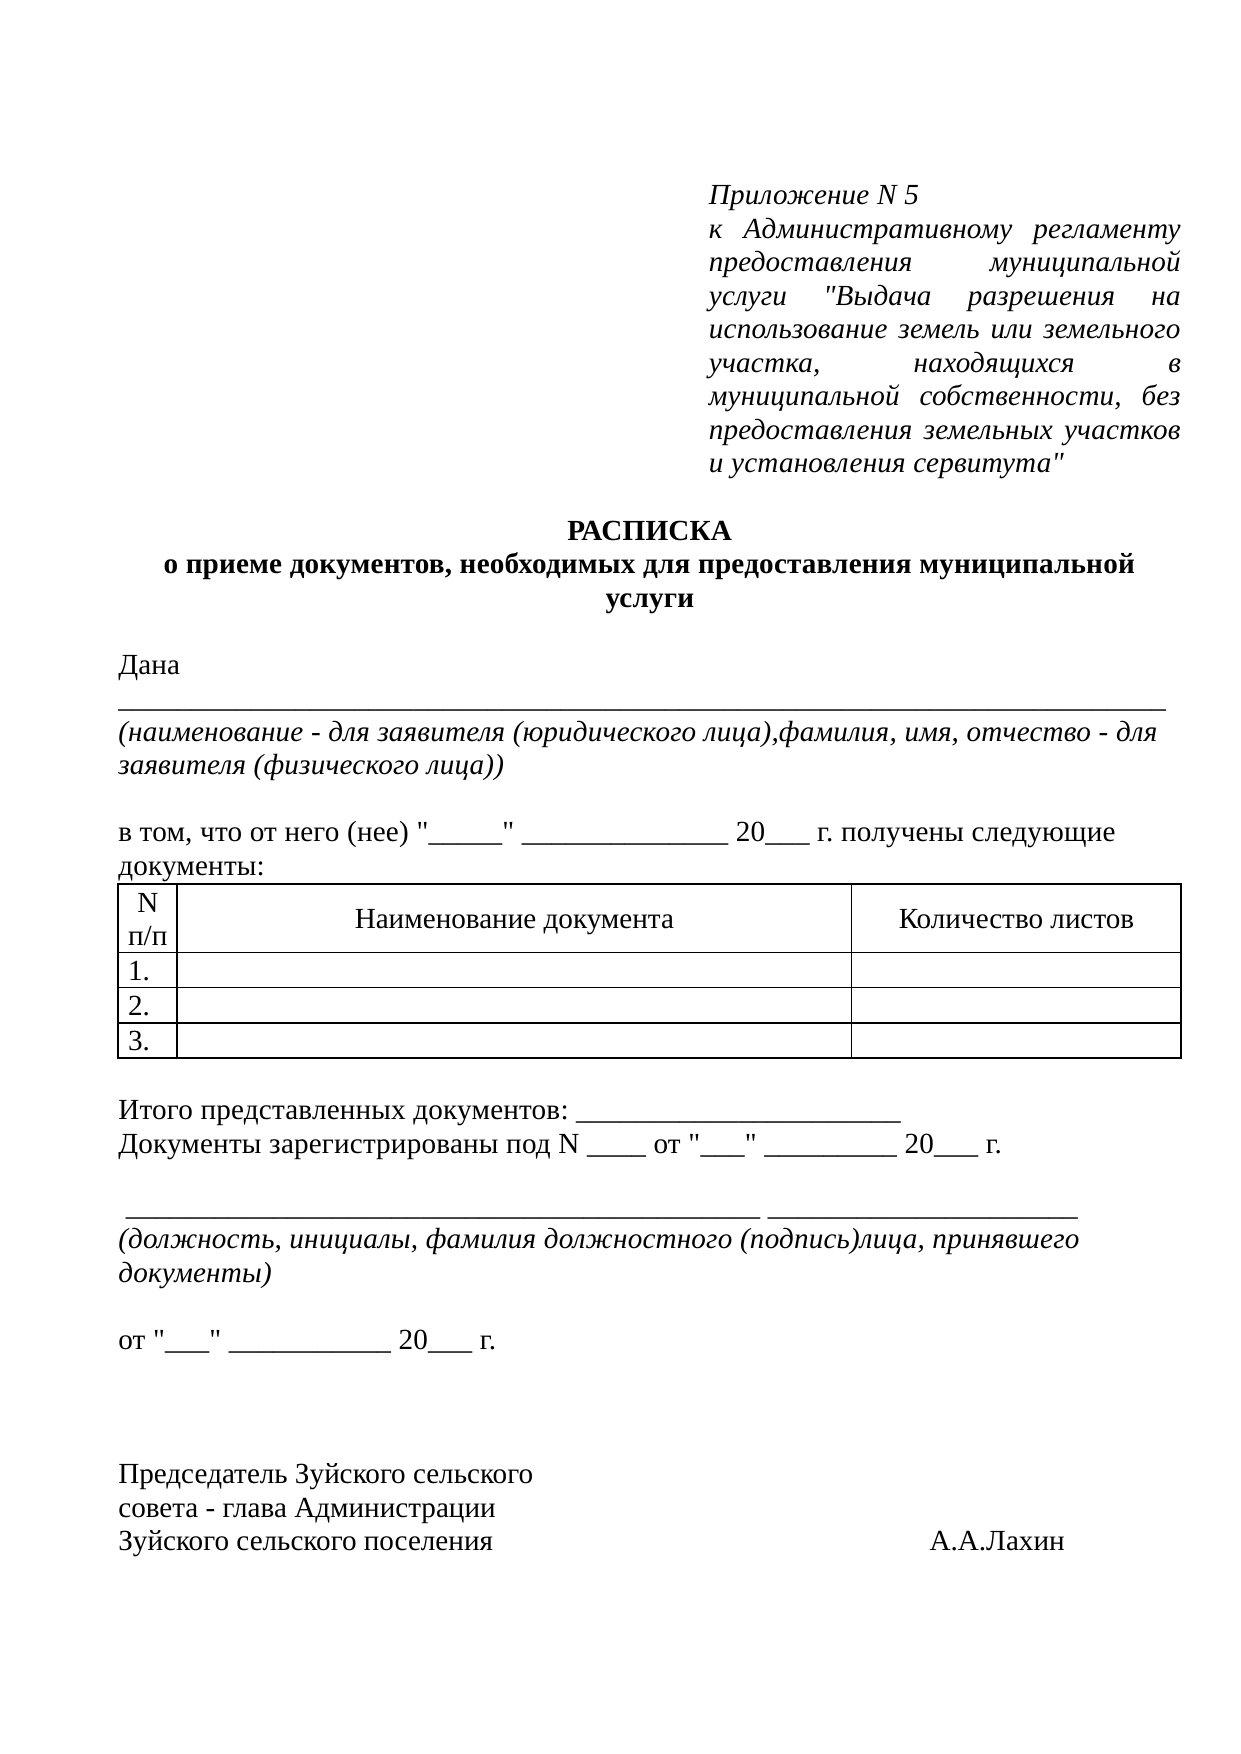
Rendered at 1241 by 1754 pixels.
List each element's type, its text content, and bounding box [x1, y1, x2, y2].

text совета - глава Администрации [118, 1490, 1181, 1523]
text к Административному регламенту предоставления муниципальной услуги "Выдача разрешения на использование земель или земельного участка, находящихся в муниципальной собственности, без предоставления земельных участков и установления сервитута" [709, 211, 1181, 479]
text Председатель Зуйского сельского [118, 1456, 1181, 1490]
table_cell Наименование документа [178, 885, 851, 952]
table_cell [852, 953, 1180, 987]
text РАСПИСКА о приеме документов, необходимых для предоставления муниципальной услуги [118, 513, 1181, 613]
text Зуйского сельского поселения А.А.Лахин [118, 1523, 1181, 1557]
table_cell N п/п [119, 885, 176, 952]
table_cell [178, 988, 851, 1022]
text ___________________________________________ _____________________ (должность, инициалы, фамилия должностного (подпись)лица, принявшего документы) [118, 1188, 1181, 1289]
table_cell [852, 1024, 1180, 1057]
text (наименование - для заявителя (юридического лица),фамилия, имя, отчество - для заявителя (физического лица)) [118, 714, 1181, 781]
text от "___" ___________ 20___ г. [118, 1322, 1181, 1356]
table_cell 2. [119, 988, 176, 1022]
text Дана _______________________________________________________________________ [118, 613, 1181, 714]
table_cell 3. [119, 1024, 176, 1057]
text Итого представленных документов: ______________________ Документы зарегистрированы под N ____ от "___" _________ 20___ г. [118, 1092, 1181, 1188]
text в том, что от него (нее) "_____" ______________ 20___ г. получены следующие документы: [118, 814, 1181, 882]
table_cell 1. [119, 953, 176, 987]
text Приложение N 5 [118, 177, 1181, 211]
table_cell [178, 1024, 851, 1057]
table_cell [852, 988, 1180, 1022]
table_cell [178, 953, 851, 987]
table_cell Количество листов [852, 885, 1180, 952]
